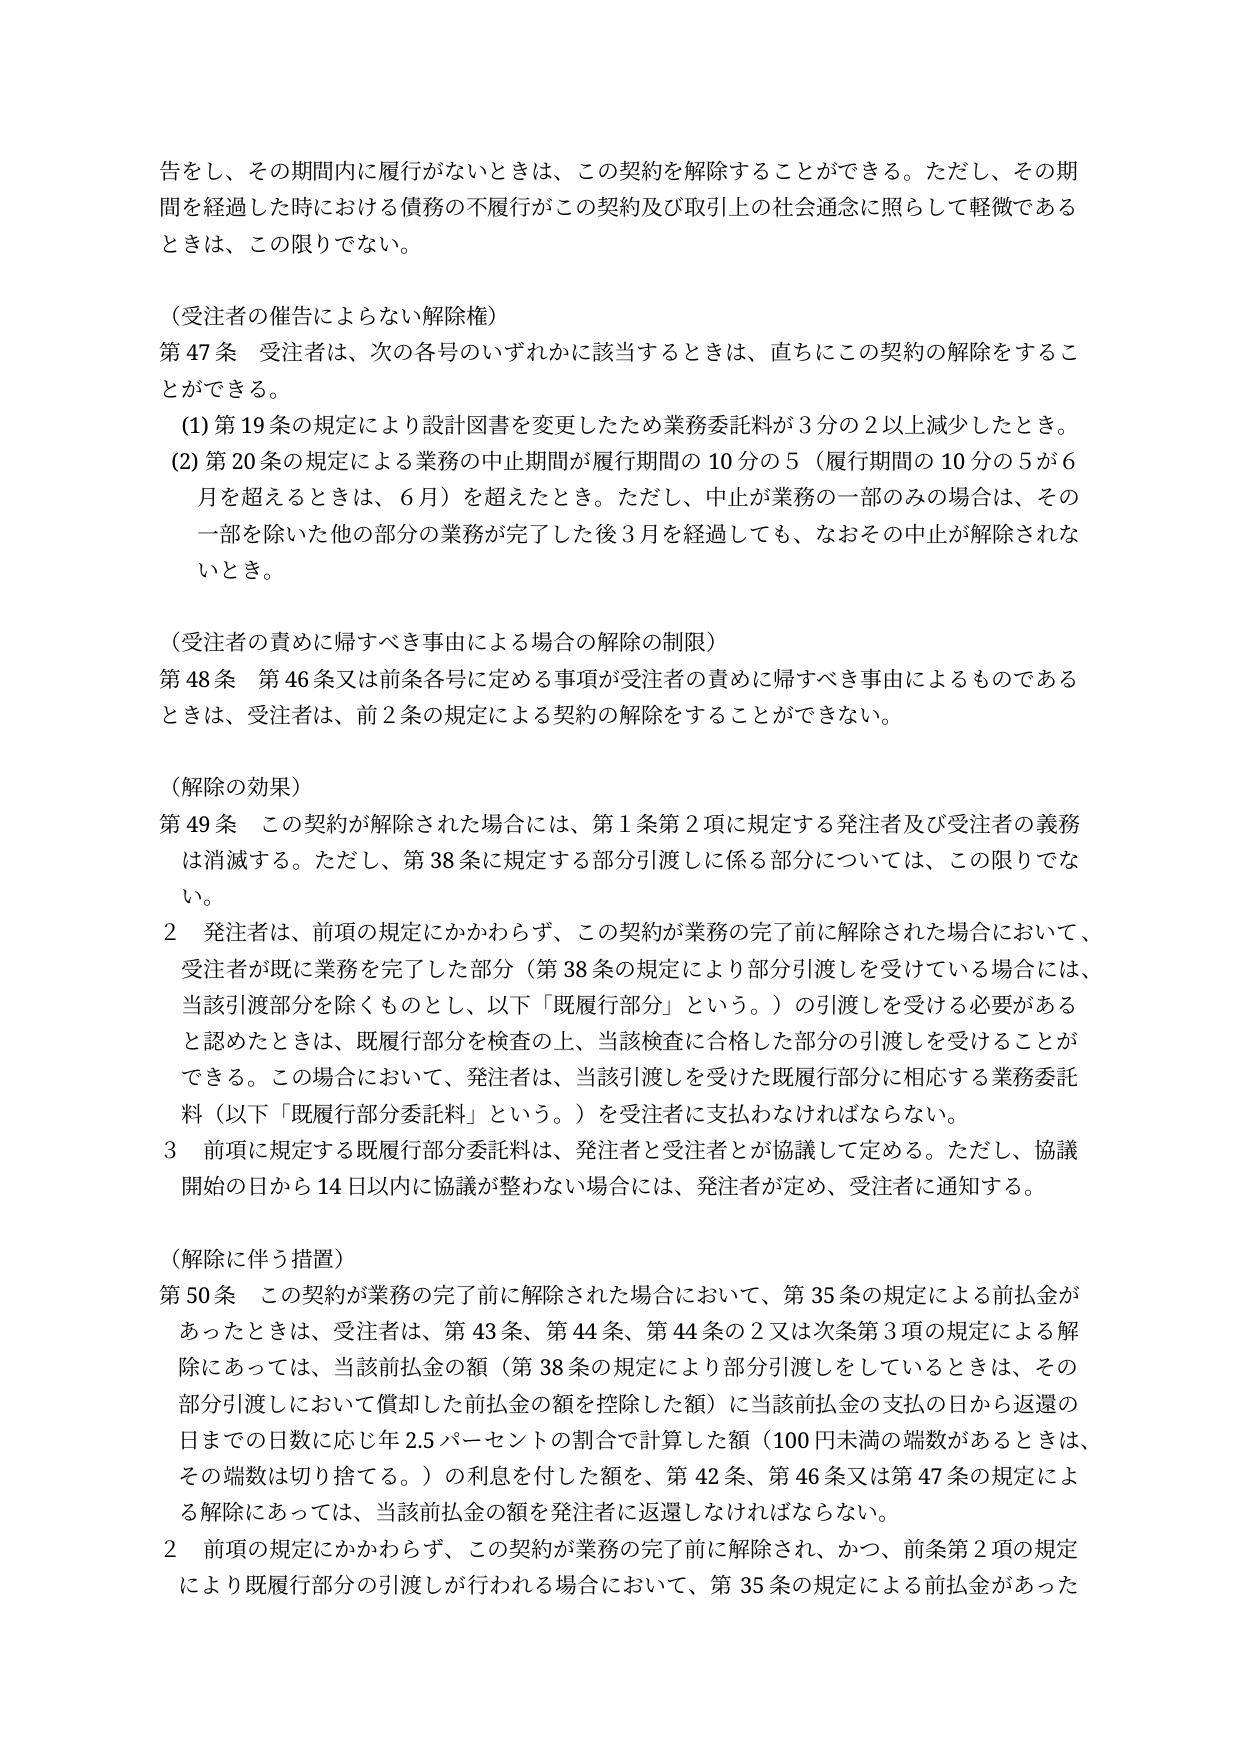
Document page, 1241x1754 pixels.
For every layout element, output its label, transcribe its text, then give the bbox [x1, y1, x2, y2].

text （解除の効果） [159, 768, 1081, 804]
text （受注者の責めに帰すべき事由による場合の解除の制限） [159, 623, 1081, 659]
text ３ 前項に規定する既履行部分委託料は、発注者と受注者とが協議して定める。ただし、協議開始の日から14日以内に協議が整わない場合には、発注者が定め、受注者に通知する。 [159, 1131, 1081, 1203]
text 第50条 この契約が業務の完了前に解除された場合において、第35条の規定による前払金があったときは、受注者は、第43条、第44条、第44条の２又は次条第３項の規定による解除にあっては、当該前払金の額（第38条の規定により部分引渡しをしているときは、その部分引渡しにおいて償却した前払金の額を控除した額）に当該前払金の支払の日から返還の日までの日数に応じ年2.5パーセントの割合で計算した額（100円未満の端数があるときは、その端数は切り捨てる。）の利息を付した額を、第42条、第46条又は第47条の規定による解除にあっては、当該前払金の額を発注者に返還しなければならない。 [159, 1276, 1081, 1529]
text （受注者の催告によらない解除権） [159, 297, 1081, 333]
text (1) 第19条の規定により設計図書を変更したため業務委託料が３分の２以上減少したとき。 [159, 406, 1081, 442]
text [159, 1529, 1081, 1602]
text 第49条 この契約が解除された場合には、第１条第２項に規定する発注者及び受注者の義務は消滅する。ただし、第38条に規定する部分引渡しに係る部分については、この限りでない。 [159, 804, 1081, 913]
text （解除に伴う措置） [159, 1239, 1081, 1276]
text (2) 第20条の規定による業務の中止期間が履行期間の10分の５（履行期間の10分の５が６月を超えるときは、６月）を超えたとき。ただし、中止が業務の一部のみの場合は、その一部を除いた他の部分の業務が完了した後３月を経過しても、なおその中止が解除されないとき。 [159, 442, 1081, 587]
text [159, 152, 1081, 261]
text 第48条 第46条又は前条各号に定める事項が受注者の責めに帰すべき事由によるものであるときは、受注者は、前２条の規定による契約の解除をすることができない。 [159, 659, 1081, 732]
text ２ 発注者は、前項の規定にかかわらず、この契約が業務の完了前に解除された場合において、受注者が既に業務を完了した部分（第38条の規定により部分引渡しを受けている場合には、当該引渡部分を除くものとし、以下「既履行部分」という。）の引渡しを受ける必要があると認めたときは、既履行部分を検査の上、当該検査に合格した部分の引渡しを受けることができる。この場合において、発注者は、当該引渡しを受けた既履行部分に相応する業務委託料（以下「既履行部分委託料」という。）を受注者に支払わなければならない。 [159, 913, 1081, 1131]
text 第47条 受注者は、次の各号のいずれかに該当するときは、直ちにこの契約の解除をすることができる。 [159, 333, 1081, 406]
